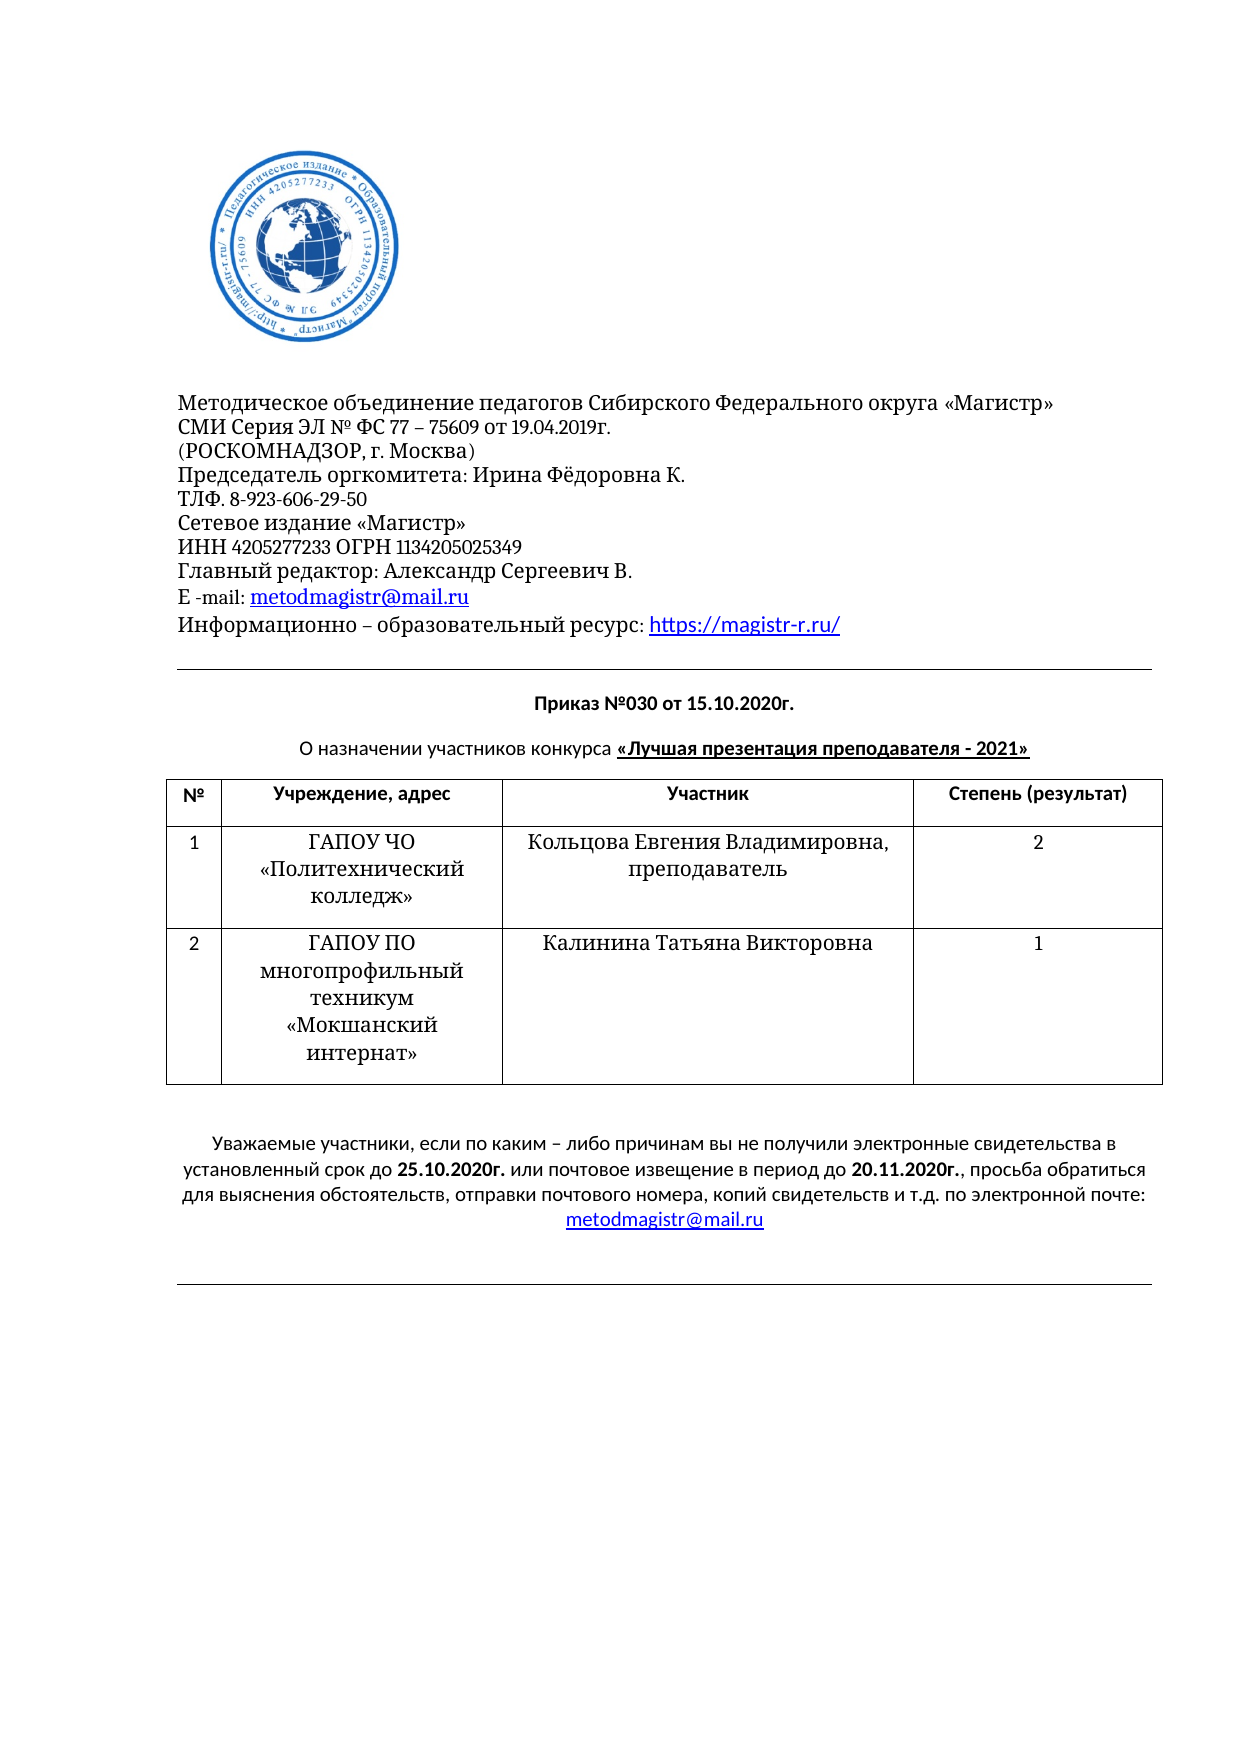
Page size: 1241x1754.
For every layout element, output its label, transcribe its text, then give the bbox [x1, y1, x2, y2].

table_cell 2 [914, 827, 1162, 927]
table_header № [167, 780, 221, 826]
text ТЛФ. 8-923-606-29-50 [177, 488, 1152, 512]
text ИНН 4205277233 ОГРН 1134205025349 [232, 536, 1152, 559]
text Е -mail: metodmagistr@mail.ru [177, 583, 1152, 610]
text О назначении участников конкурса «Лучшая презентация преподавателя - 2021» [177, 734, 1152, 761]
text Информационно – образовательный ресурс: https://magistr-r.ru/ [177, 610, 1152, 638]
table_header Участник [503, 780, 913, 826]
table_cell 1 [167, 827, 221, 927]
table_header Степень (результат) [914, 780, 1162, 826]
picture [177, 118, 422, 367]
text Сетевое издание «Магистр» [177, 512, 1152, 536]
table_cell 1 [914, 929, 1162, 1084]
text СМИ Серия ЭЛ № ФС 77 – 75609 от 19.04.2019г. [177, 416, 1152, 440]
table_cell Кольцова Евгения Владимировна, преподаватель [503, 827, 913, 927]
text Главный редактор: Александр Сергеевич В. [177, 559, 1152, 583]
text Приказ №030 от 15.10.2020г. [177, 688, 1152, 715]
text Методическое объединение педагогов Сибирского Федерального округа «Магистр» [177, 392, 1152, 416]
table_cell ГАПОУ ЧО «Политехнический колледж» [222, 827, 502, 927]
text Председатель оргкомитета: Ирина Фёдоровна К. [177, 464, 1152, 488]
table_cell 2 [167, 929, 221, 1084]
text (РОСКОМНАДЗОР, г. Москва) [177, 440, 1152, 464]
text Уважаемые участники, если по каким – либо причинам вы не получили электронные свидетельства в установленный срок до 25.10.2020г. или почтовое извещение в период до 20.11.2020г., просьба обратиться для выяснения обстоятельств, отправки почтового номера, копий свидетельств и т.д. по электронной почте: metodmagistr@mail.ru [177, 1130, 1152, 1232]
table_cell ГАПОУ ПО многопрофильный техникум «Мокшанский интернат» [222, 929, 502, 1084]
table_cell Калинина Татьяна Викторовна [503, 929, 913, 1084]
table_header Учреждение, адрес [222, 780, 502, 826]
